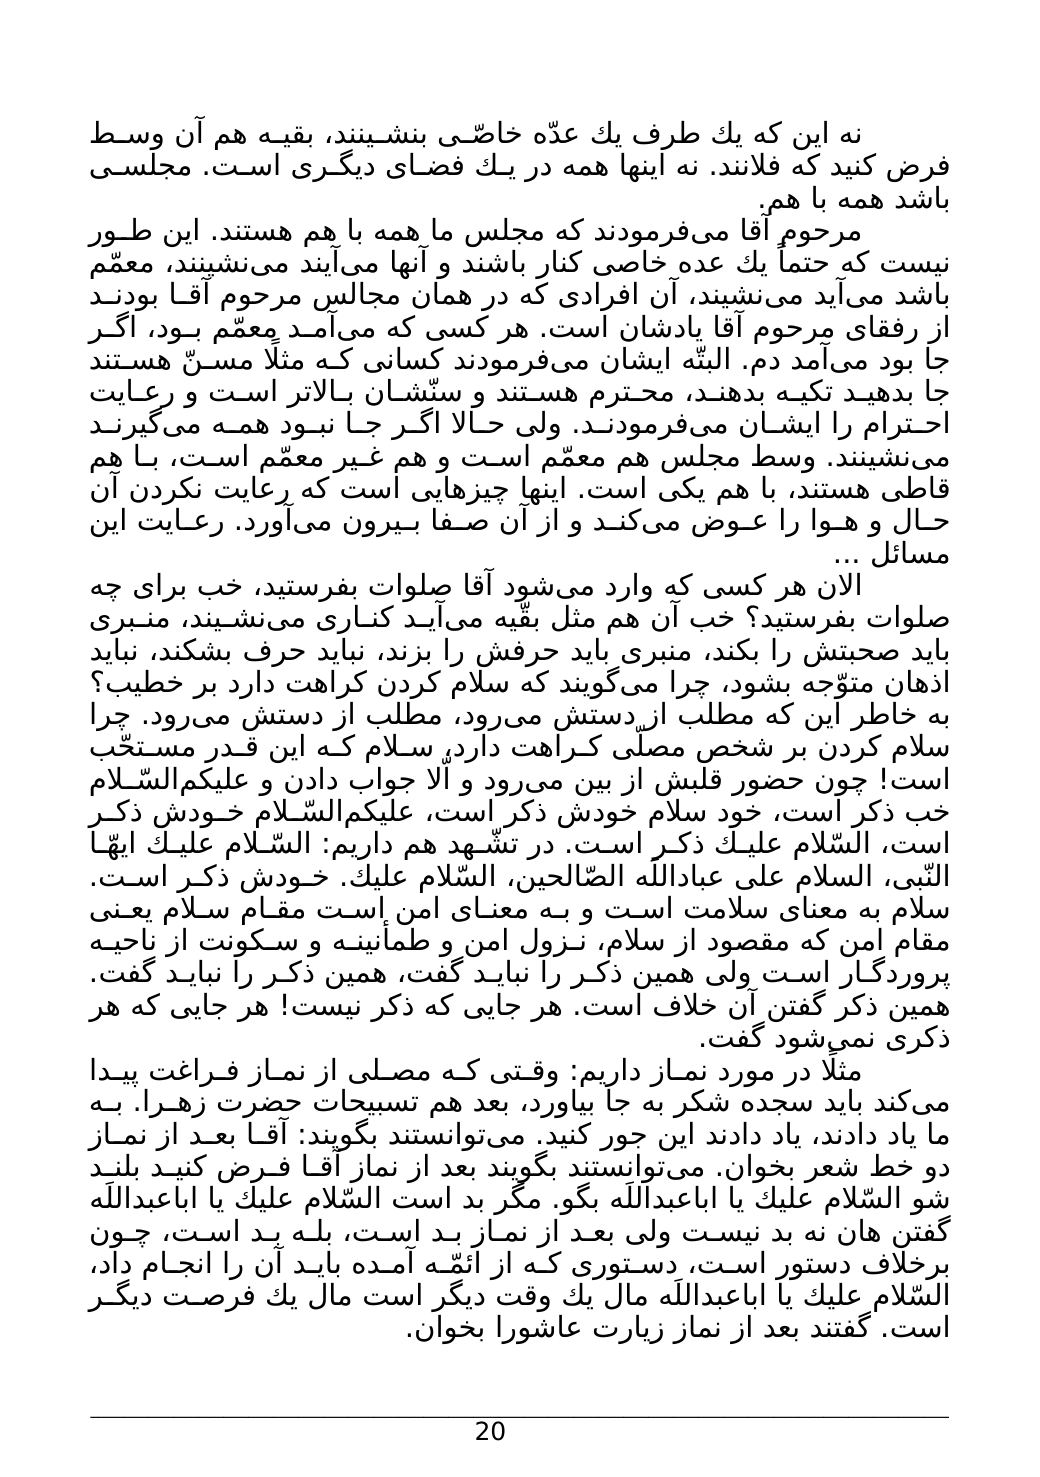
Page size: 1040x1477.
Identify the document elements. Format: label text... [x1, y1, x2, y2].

text الان هر كسی كه وارد می‌شود آقا صلوات بفرستید، خب برای چه صلوات بفرستید؟ خب آن هم مثل بقّیه می‌آید كناری می‌نشیند، منبری باید صحبتش را بكند، منبری باید حرفش را بزند، نباید حرف بشكند، نباید اذهان متوّجه بشود، چرا می‌گویند كه سلام كردن كراهت دارد بر خطیب؟ به خاطر این كه مطلب از دستش می‌رود، مطلب از دستش می‌رود. چرا سلام كردن بر شخص مصلّی كراهت دارد، سلام كه این قدر مستحّب است! چون حضور قلبش از بین می‌رود و اّلا جواب دادن و علیكم‌السّلام خب ذكر است، خود سلام خودش ذكر است، علیكم‌السّلام خودش ذكر است، السّلام علیك ذكر است. در تشّهد هم داریم: السّلام علیك ایهّا النّبی، السلام علی عباداللَه الصّالحین، السّلام علیك. خودش ذكر است. سلام به معنای سلامت است و به معنای امن است مقام سلام یعنی مقام امن كه مقصود از سلام، نزول امن و طمأنینه و سكونت از ناحیه پروردگار است ولی همین ذكر را نباید گفت، همین ذكر را نباید گفت. همین ذكر گفتن آن خلاف است. هر جایی كه ذكر نیست! هر جایی كه هر ذكری نمی‌شود گفت. [89, 570, 951, 1054]
text مثلًا در مورد نماز داریم: وقتی كه مصلی از نماز فراغت پیدا می‌كند باید سجده شكر به جا بیاورد، بعد هم تسبیحات حضرت زهرا. به ما یاد دادند، یاد دادند این جور كنید. می‌توانستند بگویند: آقا بعد از نماز دو خط شعر بخوان. می‌توانستند بگویند بعد از نماز آقا فرض كنید بلند شو السّلام علیك یا اباعبداللَه بگو. مگر بد است السّلام علیك یا اباعبداللَه گفتن هان نه بد نیست ولی بعد از نماز بد است، بله بد است، چون برخلاف دستور است، دستوری كه از ائمّه آمده باید آن را انجام داد، السّلام علیك یا اباعبداللَه مال یك وقت دیگر است مال یك فرصت دیگر است. گفتند بعد از نماز زیارت عاشورا بخوان. [89, 1054, 951, 1345]
text مرحوم آقا می‌فرمودند كه مجلس ما همه با هم هستند. این طور نیست كه حتماً یك عده خاصی كنار باشند و آنها می‌آیند می‌نشینند، معمّم باشد می‌آید می‌نشیند، آن افرادی كه در همان مجالس مرحوم آقا بودند از رفقای مرحوم آقا یادشان است. هر كسی كه می‌آمد معمّم بود، اگر جا بود می‌آمد دم. البتّه ایشان می‌فرمودند كسانی كه مثلًا مسنّ هستند جا بدهید تكیه بدهند، محترم هستند و سنّشان بالاتر است و رعایت احترام را ایشان می‌فرمودند. ولی حالا اگر جا نبود همه می‌گیرند می‌نشینند. وسط مجلس هم معمّم است و هم غیر معمّم است، با هم قاطی هستند، با هم یكی است. اینها چیزهایی است كه رعایت نكردن آن حال و هوا را عوض می‌كند و از آن صفا بیرون می‌آورد. رعایت این مسائل ... [89, 215, 951, 570]
text نه این كه یك طرف یك عدّه خاصّی بنشینند، بقیه هم آن وسط فرض كنید كه فلانند. نه اینها همه در یك فضای دیگری است. مجلسی باشد همه با هم. [89, 118, 951, 215]
